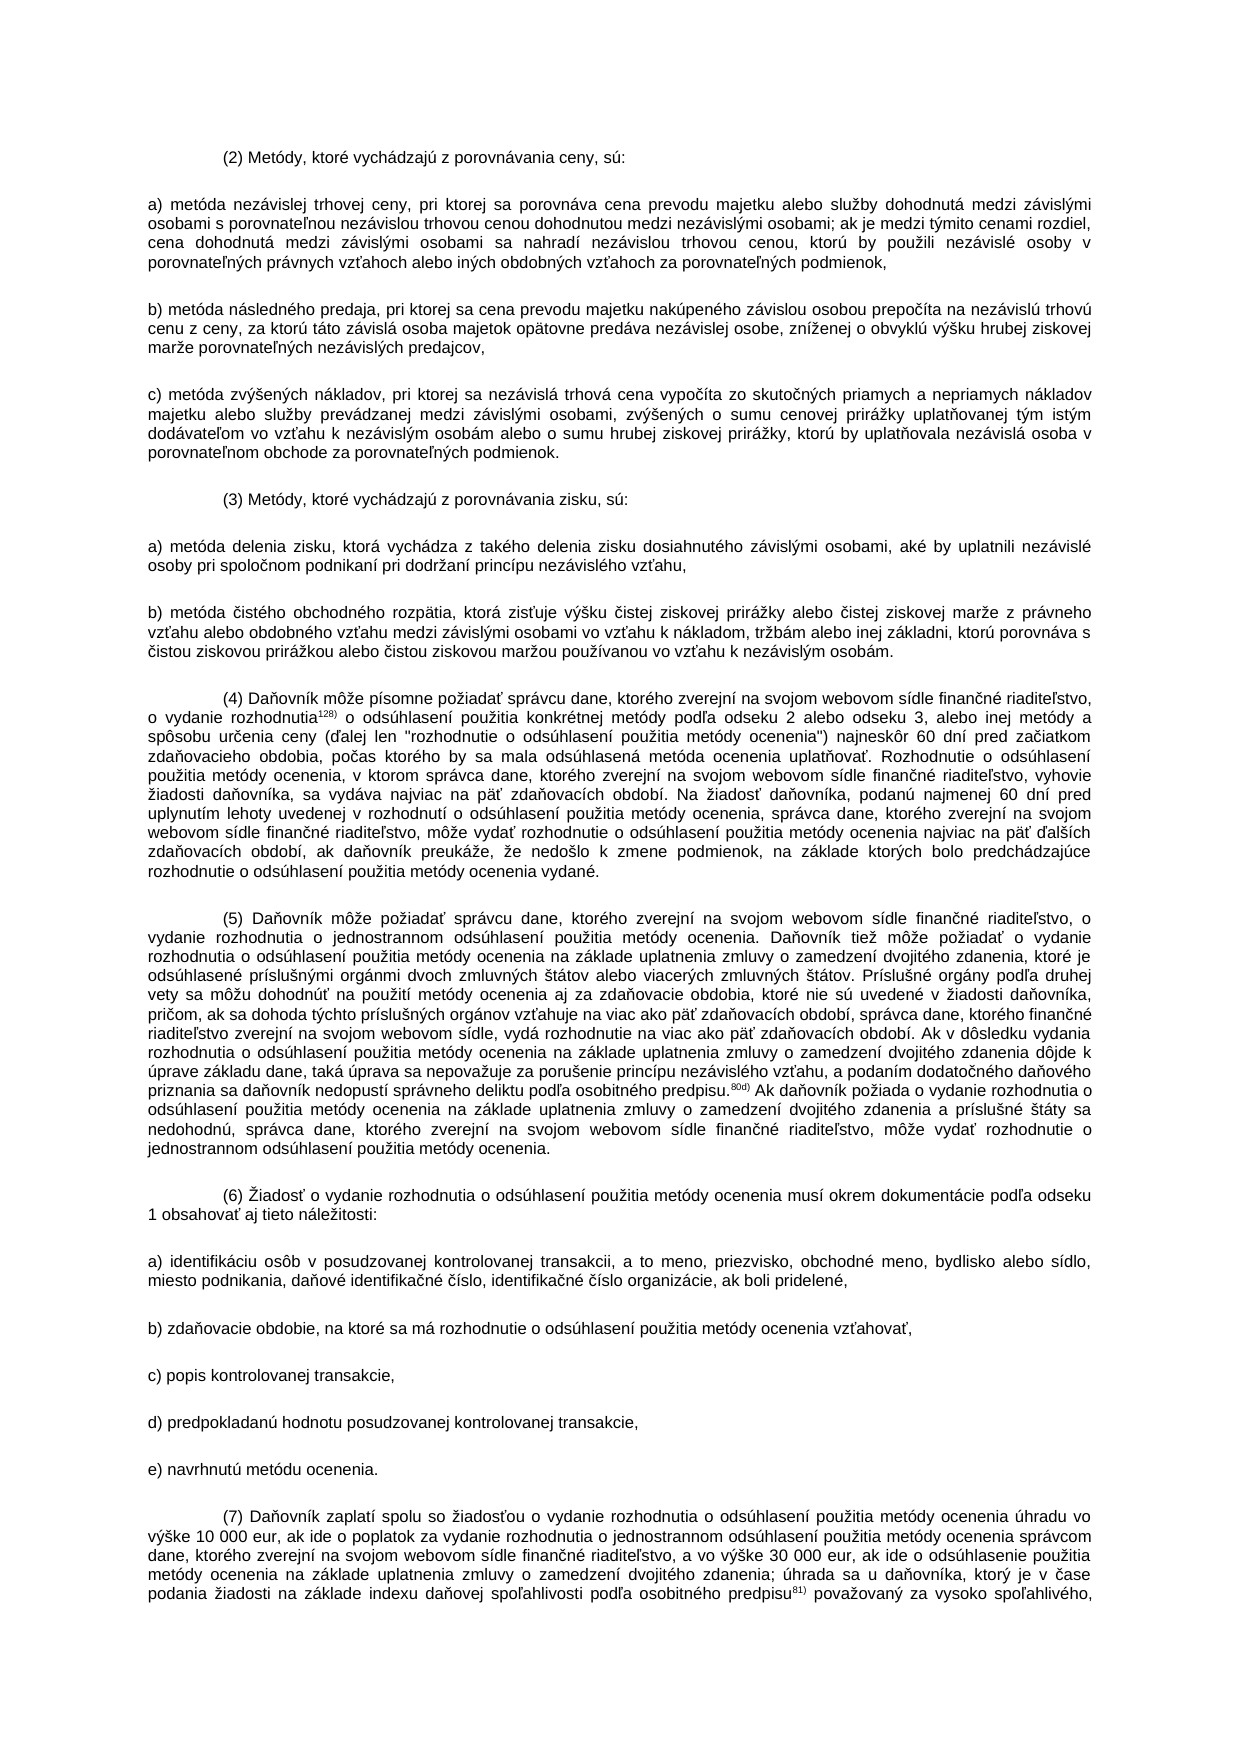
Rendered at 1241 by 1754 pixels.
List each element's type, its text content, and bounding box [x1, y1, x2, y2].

text a) metóda nezávislej trhovej ceny, pri ktorej sa porovnáva cena prevodu majetku alebo služby dohodnutá medzi závislými osobami s porovnateľnou nezávislou trhovou cenou dohodnutou medzi nezávislými osobami; ak je medzi týmito cenami rozdiel, cena dohodnutá medzi závislými osobami sa nahradí nezávislou trhovou cenou, ktorú by použili nezávislé osoby v porovnateľných právnych vzťahoch alebo iných obdobných vzťahoch za porovnateľných podmienok, [148, 195, 1092, 272]
text e) navrhnutú metódu ocenenia. [148, 1460, 1092, 1479]
text a) identifikáciu osôb v posudzovanej kontrolovanej transakcii, a to meno, priezvisko, obchodné meno, bydlisko alebo sídlo, miesto podnikania, daňové identifikačné číslo, identifikačné číslo organizácie, ak boli pridelené, [148, 1252, 1092, 1290]
text c) popis kontrolovanej transakcie, [148, 1366, 1092, 1385]
text (3) Metódy, ktoré vychádzajú z porovnávania zisku, sú: [148, 490, 1092, 509]
text d) predpokladanú hodnotu posudzovanej kontrolovanej transakcie, [148, 1413, 1092, 1432]
text (5) Daňovník môže požiadať správcu dane, ktorého zverejní na svojom webovom sídle finančné riaditeľstvo, o vydanie rozhodnutia o jednostrannom odsúhlasení použitia metódy ocenenia. Daňovník tiež môže požiadať o vydanie rozhodnutia o odsúhlasení použitia metódy ocenenia na základe uplatnenia zmluvy o zamedzení dvojitého zdanenia, ktoré je odsúhlasené príslušnými orgánmi dvoch zmluvných štátov alebo viacerých zmluvných štátov. Príslušné orgány podľa druhej vety sa môžu dohodnúť na použití metódy ocenenia aj za zdaňovacie obdobia, ktoré nie sú uvedené v žiadosti daňovníka, pričom, ak sa dohoda týchto príslušných orgánov vzťahuje na viac ako päť zdaňovacích období, správca dane, ktorého finančné riaditeľstvo zverejní na svojom webovom sídle, vydá rozhodnutie na viac ako päť zdaňovacích období. Ak v dôsledku vydania rozhodnutia o odsúhlasení použitia metódy ocenenia na základe uplatnenia zmluvy o zamedzení dvojitého zdanenia dôjde k úprave základu dane, taká úprava sa nepovažuje za porušenie princípu nezávislého vzťahu, a podaním dodatočného daňového priznania sa daňovník nedopustí správneho deliktu podľa osobitného predpisu.80d) Ak daňovník požiada o vydanie rozhodnutia o odsúhlasení použitia metódy ocenenia na základe uplatnenia zmluvy o zamedzení dvojitého zdanenia a príslušné štáty sa nedohodnú, správca dane, ktorého zverejní na svojom webovom sídle finančné riaditeľstvo, môže vydať rozhodnutie o jednostrannom odsúhlasení použitia metódy ocenenia. [148, 908, 1092, 1158]
text a) metóda delenia zisku, ktorá vychádza z takého delenia zisku dosiahnutého závislými osobami, aké by uplatnili nezávislé osoby pri spoločnom podnikaní pri dodržaní princípu nezávislého vzťahu, [148, 537, 1092, 575]
text (4) Daňovník môže písomne požiadať správcu dane, ktorého zverejní na svojom webovom sídle finančné riaditeľstvo, o vydanie rozhodnutia128) o odsúhlasení použitia konkrétnej metódy podľa odseku 2 alebo odseku 3, alebo inej metódy a spôsobu určenia ceny (ďalej len "rozhodnutie o odsúhlasení použitia metódy ocenenia") najneskôr 60 dní pred začiatkom zdaňovacieho obdobia, počas ktorého by sa mala odsúhlasená metóda ocenenia uplatňovať. Rozhodnutie o odsúhlasení použitia metódy ocenenia, v ktorom správca dane, ktorého zverejní na svojom webovom sídle finančné riaditeľstvo, vyhovie žiadosti daňovníka, sa vydáva najviac na päť zdaňovacích období. Na žiadosť daňovníka, podanú najmenej 60 dní pred uplynutím lehoty uvedenej v rozhodnutí o odsúhlasení použitia metódy ocenenia, správca dane, ktorého zverejní na svojom webovom sídle finančné riaditeľstvo, môže vydať rozhodnutie o odsúhlasení použitia metódy ocenenia najviac na päť ďalších zdaňovacích období, ak daňovník preukáže, že nedošlo k zmene podmienok, na základe ktorých bolo predchádzajúce rozhodnutie o odsúhlasení použitia metódy ocenenia vydané. [148, 689, 1092, 881]
text c) metóda zvýšených nákladov, pri ktorej sa nezávislá trhová cena vypočíta zo skutočných priamych a nepriamych nákladov majetku alebo služby prevádzanej medzi závislými osobami, zvýšených o sumu cenovej prirážky uplatňovanej tým istým dodávateľom vo vzťahu k nezávislým osobám alebo o sumu hrubej ziskovej prirážky, ktorú by uplatňovala nezávislá osoba v porovnateľnom obchode za porovnateľných podmienok. [148, 385, 1092, 462]
text b) zdaňovacie obdobie, na ktoré sa má rozhodnutie o odsúhlasení použitia metódy ocenenia vzťahovať, [148, 1318, 1092, 1338]
text (2) Metódy, ktoré vychádzajú z porovnávania ceny, sú: [148, 148, 1092, 167]
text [148, 1507, 1092, 1603]
text b) metóda následného predaja, pri ktorej sa cena prevodu majetku nakúpeného závislou osobou prepočíta na nezávislú trhovú cenu z ceny, za ktorú táto závislá osoba majetok opätovne predáva nezávislej osobe, zníženej o obvyklú výšku hrubej ziskovej marže porovnateľných nezávislých predajcov, [148, 299, 1092, 357]
text (6) Žiadosť o vydanie rozhodnutia o odsúhlasení použitia metódy ocenenia musí okrem dokumentácie podľa odseku 1 obsahovať aj tieto náležitosti: [148, 1186, 1092, 1224]
text b) metóda čistého obchodného rozpätia, ktorá zisťuje výšku čistej ziskovej prirážky alebo čistej ziskovej marže z právneho vzťahu alebo obdobného vzťahu medzi závislými osobami vo vzťahu k nákladom, tržbám alebo inej základni, ktorú porovnáva s čistou ziskovou prirážkou alebo čistou ziskovou maržou používanou vo vzťahu k nezávislým osobám. [148, 603, 1092, 661]
